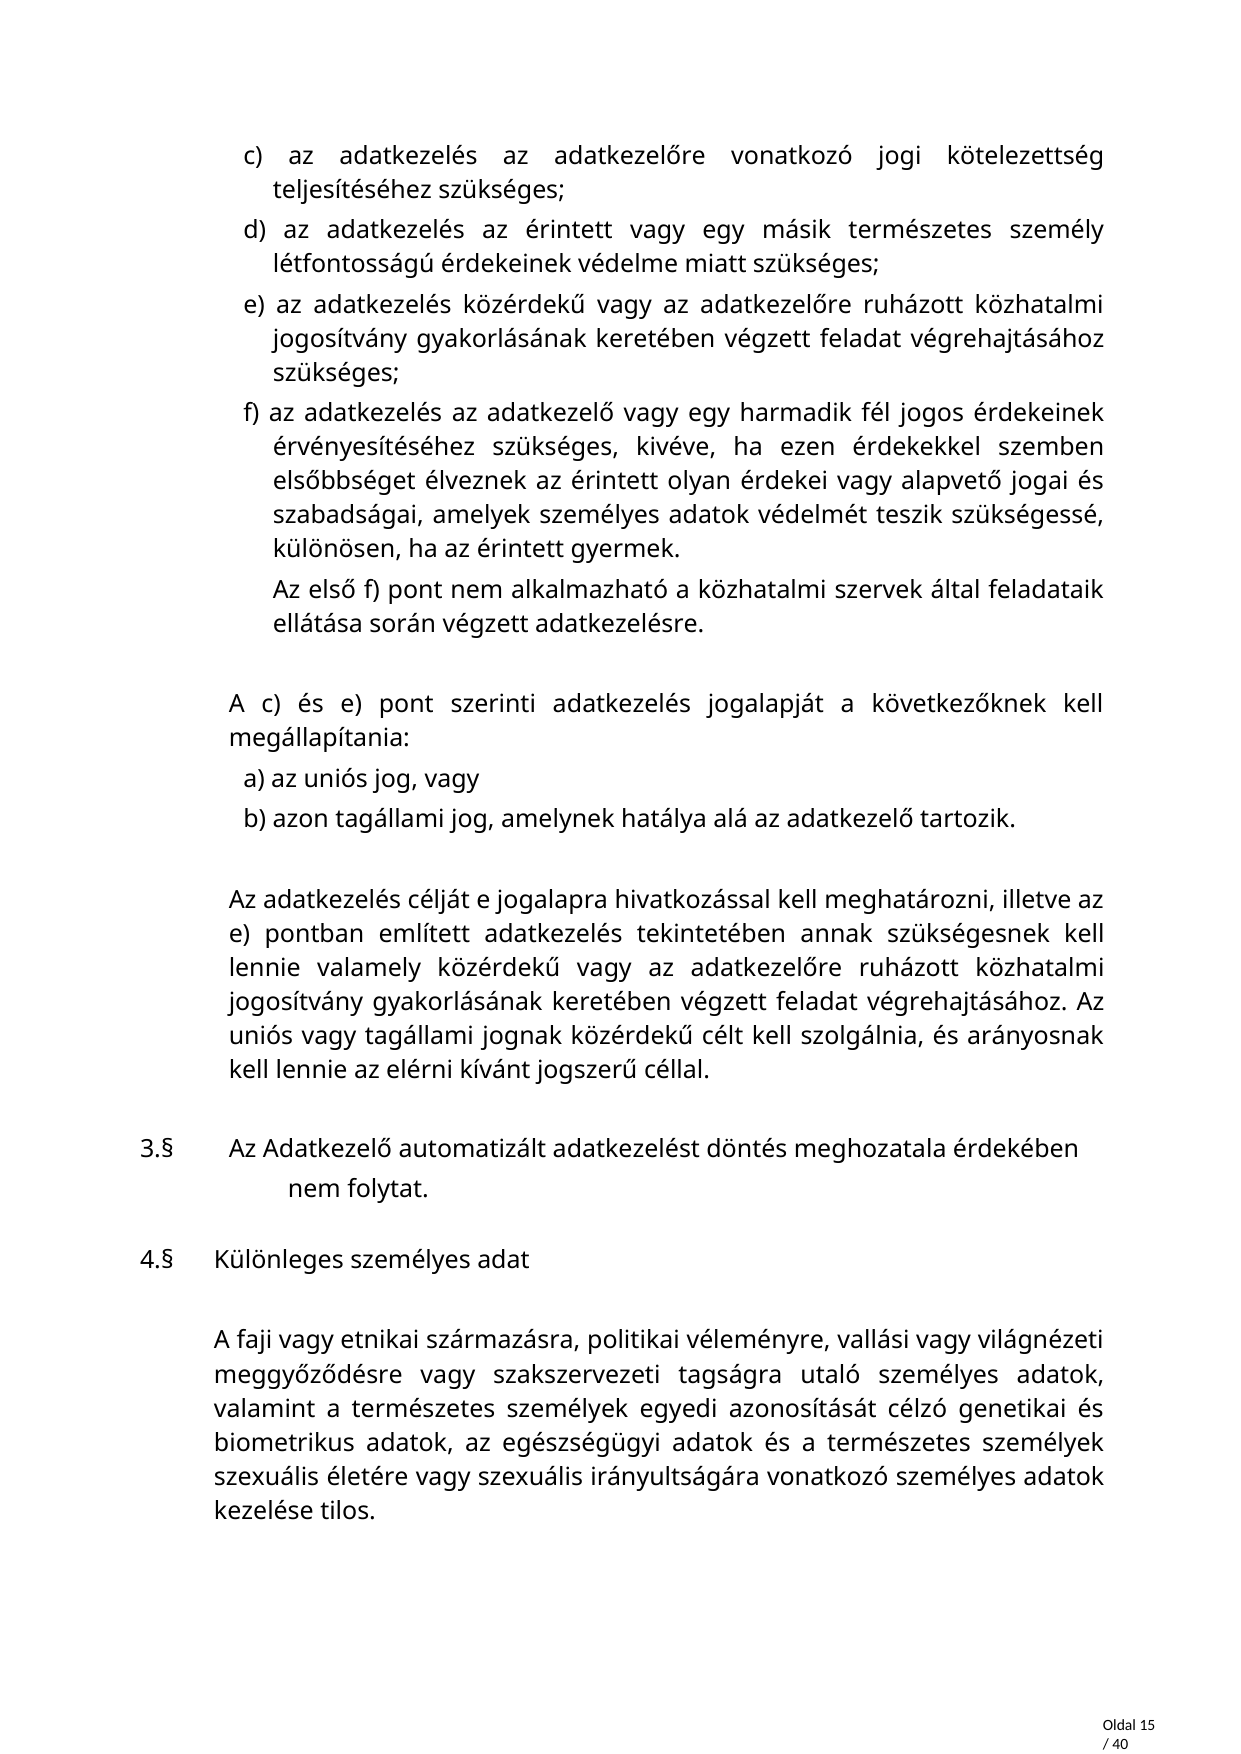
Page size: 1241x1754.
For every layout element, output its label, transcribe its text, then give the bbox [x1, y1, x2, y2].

text b) azon tagállami jog, amelynek hatálya alá az adatkezelő tartozik. [243, 801, 1105, 835]
text c) az adatkezelés az adatkezelőre vonatkozó jogi kötelezettség teljesítéséhez szükséges; [243, 137, 1105, 206]
text 4.§ Különleges személyes adat [140, 1242, 1103, 1276]
text 3.§ Az Adatkezelő automatizált adatkezelést döntés meghozatala érdekében nem folytat. [140, 1131, 1105, 1204]
text d) az adatkezelés az érintett vagy egy másik természetes személy létfontosságú érdekeinek védelme miatt szükséges; [243, 212, 1105, 280]
text e) az adatkezelés közérdekű vagy az adatkezelőre ruházott közhatalmi jogosítvány gyakorlásának keretében végzett feladat végrehajtásához szükséges; [243, 286, 1105, 388]
text f) az adatkezelés az adatkezelő vagy egy harmadik fél jogos érdekeinek érvényesítéséhez szükséges, kivéve, ha ezen érdekekkel szemben elsőbbséget élveznek az érintett olyan érdekei vagy alapvető jogai és szabadságai, amelyek személyes adatok védelmét teszik szükségessé, különösen, ha az érintett gyermek. [243, 395, 1105, 565]
text A c) és e) pont szerinti adatkezelés jogalapját a következőknek kell megállapítania: [228, 686, 1105, 754]
text a) az uniós jog, vagy [243, 760, 1105, 794]
text Az első f) pont nem alkalmazható a közhatalmi szervek által feladataik ellátása során végzett adatkezelésre. [273, 571, 1105, 639]
text Az adatkezelés célját e jogalapra hivatkozással kell meghatározni, illetve az e) pontban említett adatkezelés tekintetében annak szükségesnek kell lennie valamely közérdekű vagy az adatkezelőre ruházott közhatalmi jogosítvány gyakorlásának keretében végzett feladat végrehajtásához. Az uniós vagy tagállami jognak közérdekű célt kell szolgálnia, és arányosnak kell lennie az elérni kívánt jogszerű céllal. [228, 881, 1105, 1086]
text A faji vagy etnikai származásra, politikai véleményre, vallási vagy világnézeti meggyőződésre vagy szakszervezeti tagságra utaló személyes adatok, valamint a természetes személyek egyedi azonosítását célzó genetikai és biometrikus adatok, az egészségügyi adatok és a természetes személyek szexuális életére vagy szexuális irányultságára vonatkozó személyes adatok kezelése tilos. [214, 1322, 1105, 1527]
